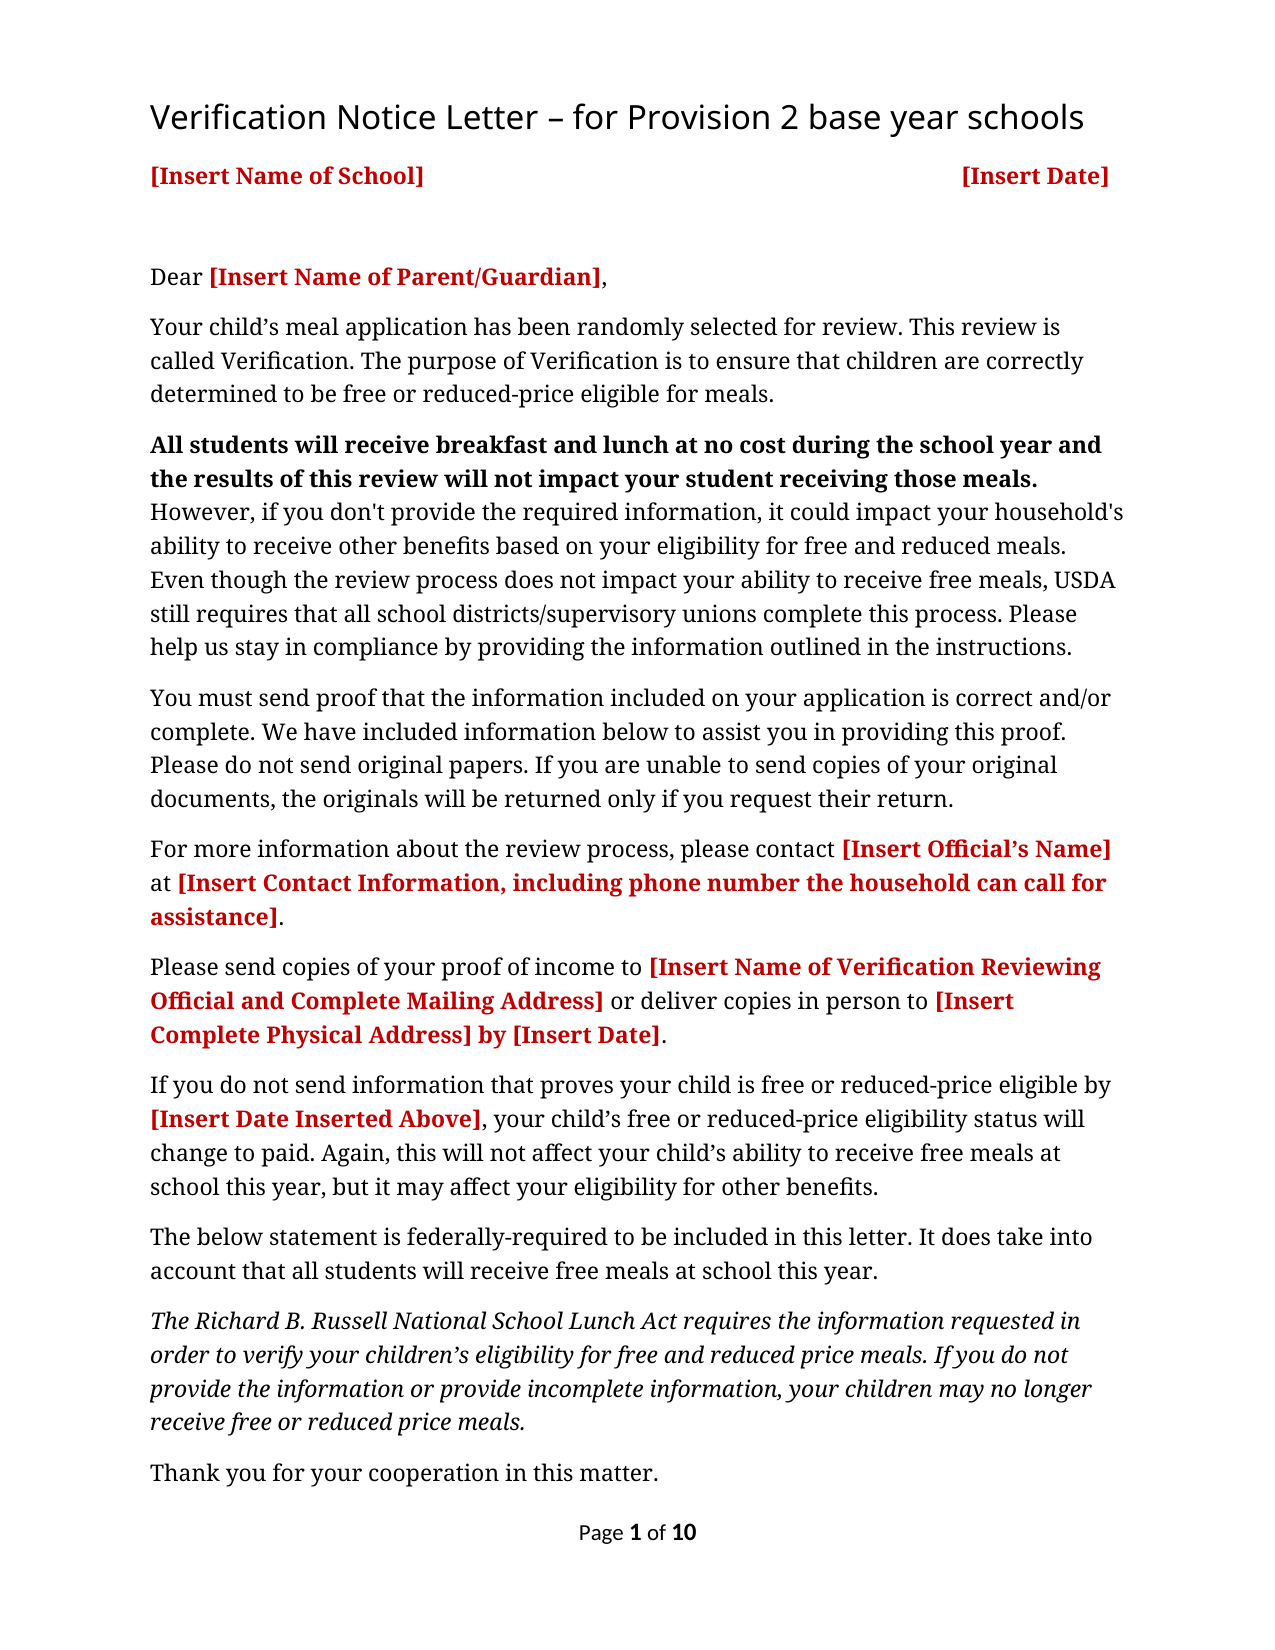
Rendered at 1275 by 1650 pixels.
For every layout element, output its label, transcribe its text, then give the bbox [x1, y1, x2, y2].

text The below statement is federally-required to be included in this letter. It does take into account that all students will receive free meals at school this year. [150, 1221, 1125, 1286]
text You must send proof that the information included on your application is correct and/or complete. We have included information below to assist you in providing this proof. Please do not send original papers. If you are unable to send copies of your original documents, the originals will be returned only if you request their return. [150, 682, 1125, 814]
text The Richard B. Russell National School Lunch Act requires the information requested in order to verify your children’s eligibility for free and reduced price meals. If you do not provide the information or provide incomplete information, your children may no longer receive free or reduced price meals. [150, 1305, 1125, 1437]
text [Insert Name of School] [Insert Date] [150, 159, 1125, 191]
text Dear [Insert Name of Parent/Guardian], [150, 260, 1125, 292]
text All students will receive breakfast and lunch at no cost during the school year and the results of this review will not impact your student receiving those meals. However, if you don't provide the required information, it could impact your household's ability to receive other benefits based on your eligibility for free and reduced meals. Even though the review process does not impact your ability to receive free meals, USDA still requires that all school districts/supervisory unions complete this process. Please help us stay in compliance by providing the information outlined in the instructions. [150, 429, 1125, 662]
text For more information about the review process, please contact [Insert Official’s Name] at [Insert Contact Information, including phone number the household can call for assistance]. [150, 833, 1125, 932]
text Thank you for your cooperation in this matter. [150, 1457, 1125, 1488]
text If you do not send information that proves your child is free or reduced-price eligible by [Insert Date Inserted Above], your child’s free or reduced-price eligibility status will change to paid. Again, this will not affect your child’s ability to receive free meals at school this year, but it may affect your eligibility for other benefits. [150, 1069, 1125, 1202]
text Please send copies of your proof of income to [Insert Name of Verification Reviewing Official and Complete Mailing Address] or deliver copies in person to [Insert Complete Physical Address] by [Insert Date]. [150, 951, 1125, 1050]
text Your child’s meal application has been randomly selected for review. This review is called Verification. The purpose of Verification is to ensure that children are correctly determined to be free or reduced-price eligible for meals. [150, 311, 1125, 409]
text Verification Notice Letter – for Provision 2 base year schools [150, 94, 1125, 139]
